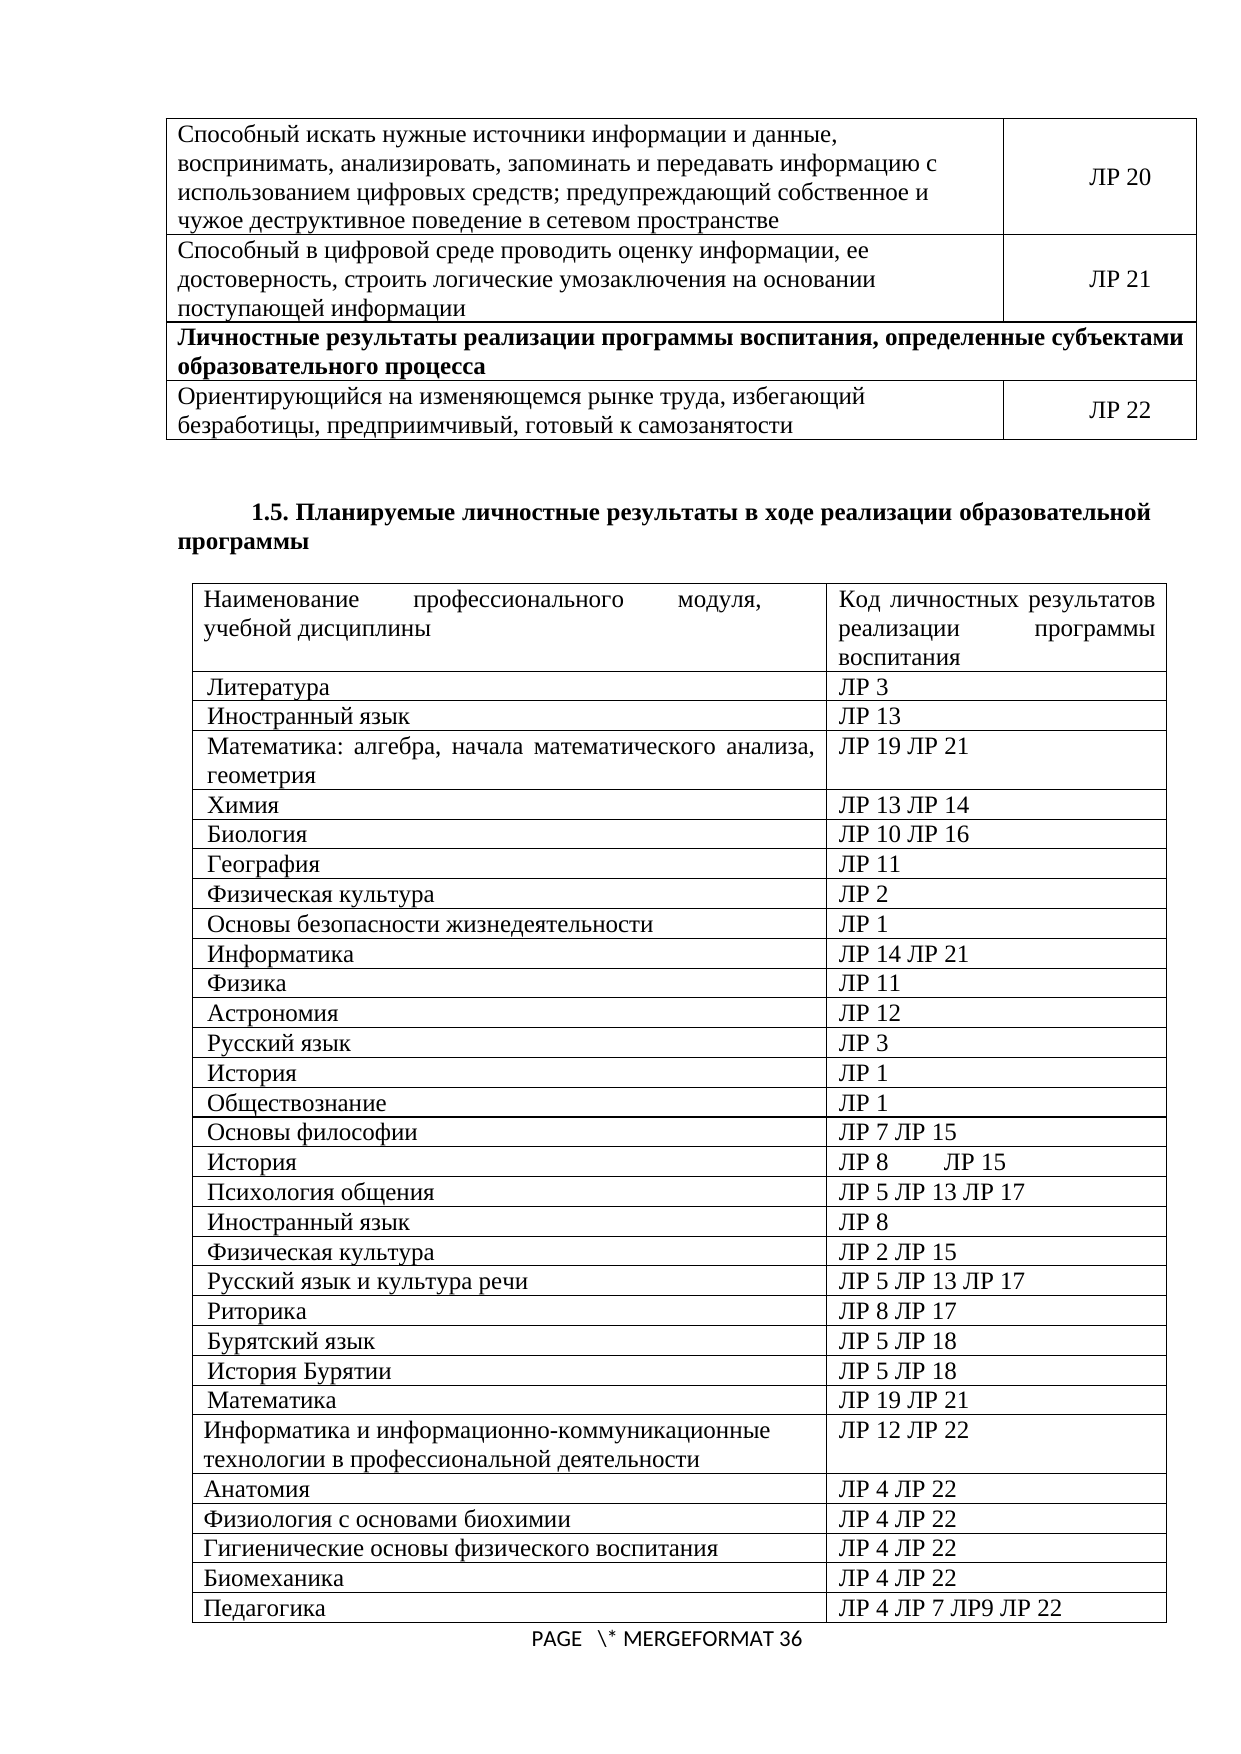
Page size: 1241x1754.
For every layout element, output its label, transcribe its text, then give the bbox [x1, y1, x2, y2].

table_cell ЛР 3 [827, 1028, 1166, 1057]
table_cell ЛР 12 ЛР 22 [827, 1415, 1166, 1473]
table_cell Химия [193, 790, 826, 818]
table_cell Педагогика [193, 1593, 826, 1622]
table_cell Биология [193, 820, 826, 848]
table_cell ЛР 11 [827, 969, 1166, 997]
text 1.5. Планируемые личностные результаты в ходе реализации образовательной программы [177, 497, 1152, 554]
table_cell Литература [193, 672, 826, 700]
table_cell ЛР 3 [827, 672, 1166, 700]
table_cell История Бурятии [193, 1356, 826, 1384]
table_cell Риторика [193, 1296, 826, 1325]
table_cell Психология общения [193, 1177, 826, 1206]
table_cell Иностранный язык [193, 1207, 826, 1236]
table_cell История [193, 1058, 826, 1087]
table_cell ЛР 19 ЛР 21 [827, 1386, 1166, 1414]
table_cell ЛР 19 ЛР 21 [827, 731, 1166, 789]
table_cell ЛР 13 ЛР 14 [827, 790, 1166, 818]
table_cell ЛР 1 [827, 909, 1166, 938]
table_cell ЛР 2 [827, 879, 1166, 908]
table_cell ЛР 8 ЛР 17 [827, 1296, 1166, 1325]
table_cell ЛР 4 ЛР 7 ЛР9 ЛР 22 [827, 1593, 1166, 1622]
table_header Код личностных результатов реализации программы воспитания [827, 584, 1166, 671]
table_cell Физическая культура [193, 1237, 826, 1265]
table_cell Личностные результаты реализации программы воспитания, определенные субъектами образовательного процесса [167, 323, 1196, 380]
table_cell ЛР 4 ЛР 22 [827, 1474, 1166, 1503]
table_cell ЛР 5 ЛР 13 ЛР 17 [827, 1177, 1166, 1206]
table_cell ЛР 20 [1004, 119, 1196, 234]
table_cell ЛР 12 [827, 998, 1166, 1027]
table_cell ЛР 14 ЛР 21 [827, 939, 1166, 967]
table_cell ЛР 5 ЛР 13 ЛР 17 [827, 1266, 1166, 1295]
table_cell ЛР 21 [1004, 235, 1196, 321]
table_cell Способный искать нужные источники информации и данные, воспринимать, анализировать, запоминать и передавать информацию с использованием цифровых средств; предупреждающий собственное и чужое деструктивное поведение в сетевом пространстве [167, 119, 1003, 234]
table_cell Математика: алгебра, начала математического анализа, геометрия [193, 731, 826, 789]
table_cell Информатика [193, 939, 826, 967]
table_cell ЛР 22 [1004, 381, 1196, 438]
table_cell ЛР 11 [827, 849, 1166, 878]
table_cell Русский язык [193, 1028, 826, 1057]
table_cell ЛР 10 ЛР 16 [827, 820, 1166, 848]
table_cell История [193, 1147, 826, 1176]
table_cell География [193, 849, 826, 878]
table_cell Основы безопасности жизнедеятельности [193, 909, 826, 938]
table_cell Ориентирующийся на изменяющемся рынке труда, избегающий безработицы, предприимчивый, готовый к самозанятости [167, 381, 1003, 438]
table_cell Способный в цифровой среде проводить оценку информации, ее достоверность, строить логические умозаключения на основании поступающей информации [167, 235, 1003, 321]
table_cell ЛР 7 ЛР 15 [827, 1118, 1166, 1146]
table_cell ЛР 4 ЛР 22 [827, 1504, 1166, 1532]
table_cell ЛР 8 [827, 1207, 1166, 1236]
table_cell Биомеханика [193, 1563, 826, 1592]
table_cell Гигиенические основы физического воспитания [193, 1534, 826, 1562]
table_cell ЛР 8 ЛР 15 [827, 1147, 1166, 1176]
table_cell ЛР 4 ЛР 22 [827, 1534, 1166, 1562]
table_cell ЛР 1 [827, 1058, 1166, 1087]
table_cell Обществознание [193, 1088, 826, 1116]
table_cell ЛР 4 ЛР 22 [827, 1563, 1166, 1592]
table_cell Астрономия [193, 998, 826, 1027]
table_cell ЛР 1 [827, 1088, 1166, 1116]
table_cell Анатомия [193, 1474, 826, 1503]
table_cell ЛР 13 [827, 701, 1166, 730]
table_cell Основы философии [193, 1118, 826, 1146]
table_cell ЛР 2 ЛР 15 [827, 1237, 1166, 1265]
table_cell Физическая культура [193, 879, 826, 908]
table_cell ЛР 5 ЛР 18 [827, 1356, 1166, 1384]
table_cell Бурятский язык [193, 1326, 826, 1355]
table_header Наименование профессионального модуля, учебной дисциплины [193, 584, 826, 671]
table_cell Физика [193, 969, 826, 997]
table_cell Иностранный язык [193, 701, 826, 730]
table_cell Русский язык и культура речи [193, 1266, 826, 1295]
table_cell Физиология с основами биохимии [193, 1504, 826, 1532]
table_cell Математика [193, 1386, 826, 1414]
table_cell Информатика и информационно-коммуникационные технологии в профессиональной деятельности [193, 1415, 826, 1473]
table_cell ЛР 5 ЛР 18 [827, 1326, 1166, 1355]
